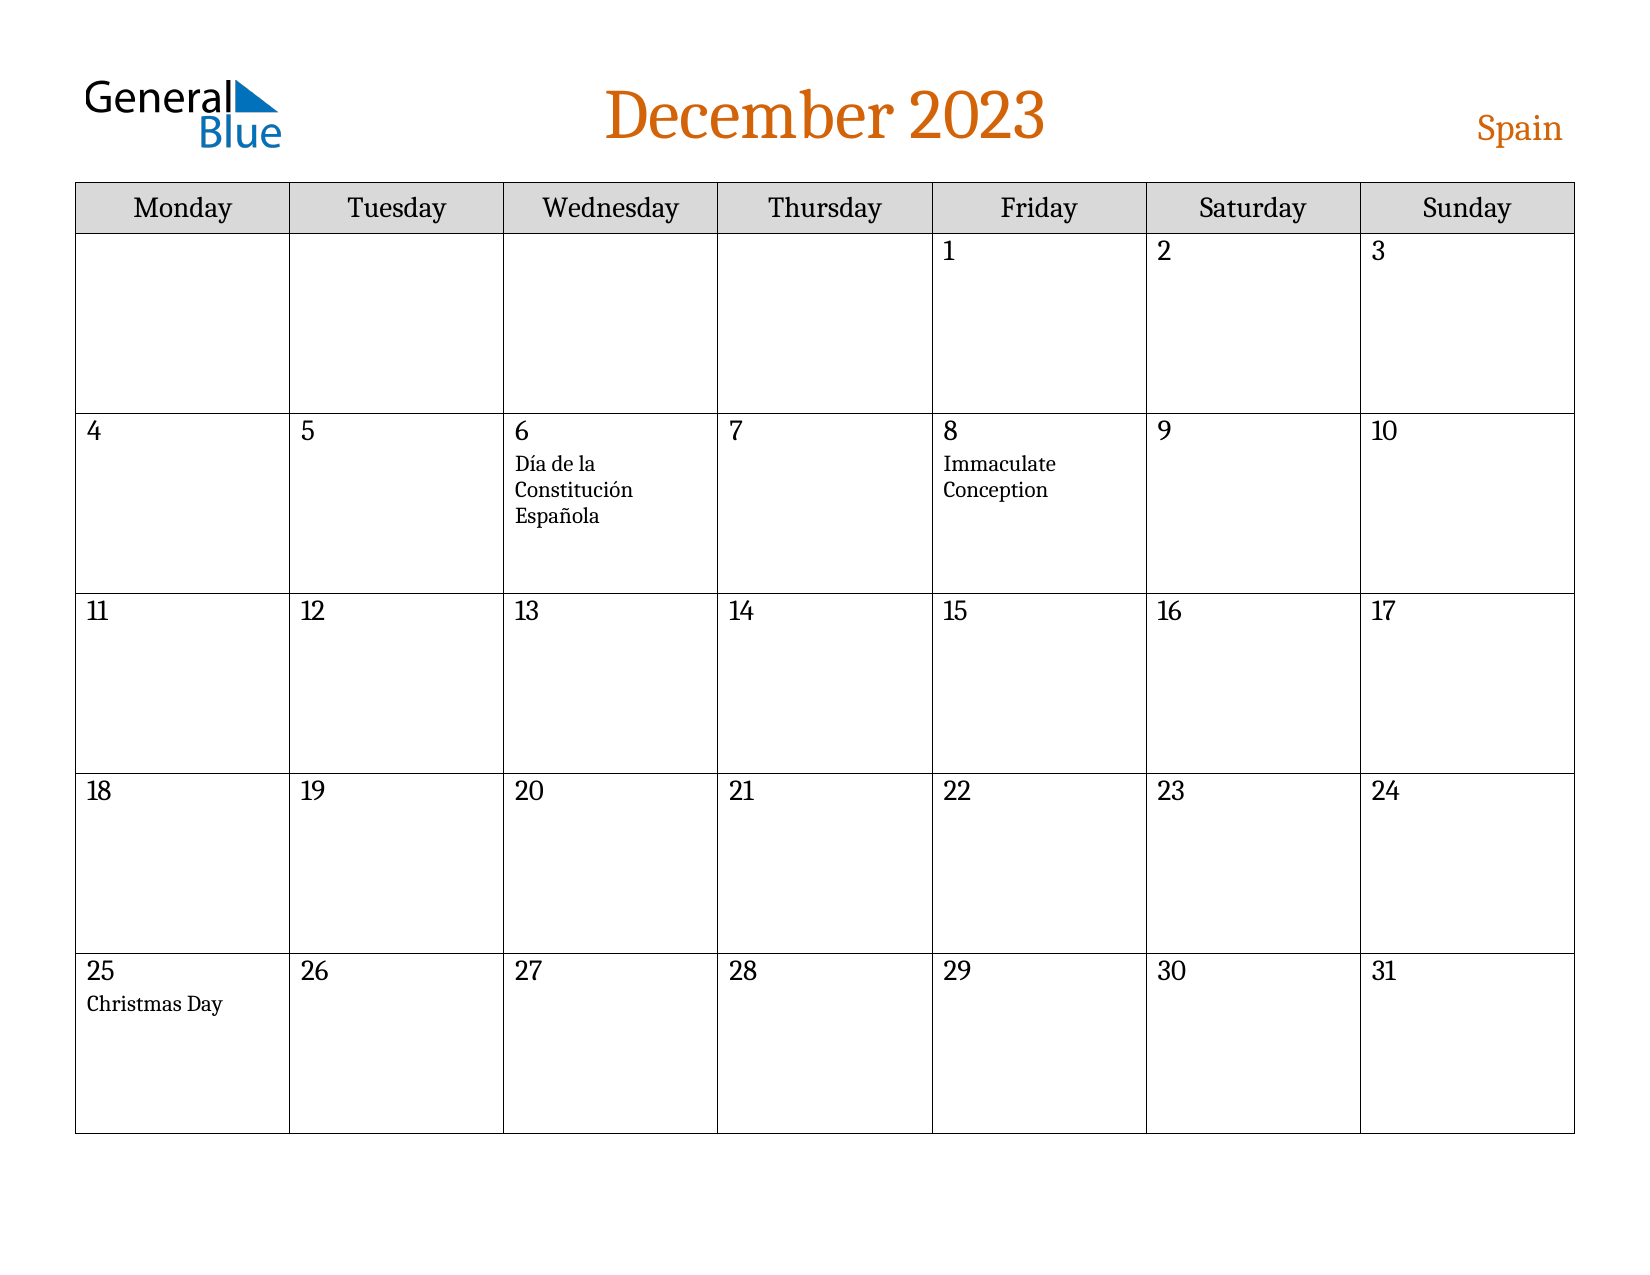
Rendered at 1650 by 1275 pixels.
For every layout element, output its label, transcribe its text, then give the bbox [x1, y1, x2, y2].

table_cell 13 [504, 594, 717, 630]
table_cell [1147, 270, 1360, 413]
table_cell Monday [76, 183, 289, 233]
picture [86, 80, 281, 148]
table_cell 29 [933, 954, 1146, 990]
table_cell [933, 810, 1146, 953]
table_cell 15 [933, 594, 1146, 630]
table_cell [290, 810, 503, 953]
table_cell 5 [290, 414, 503, 450]
table_cell [504, 270, 717, 413]
table_header [76, 75, 503, 182]
table_cell [76, 630, 289, 773]
table_cell [718, 810, 932, 953]
table_cell 4 [76, 414, 289, 450]
table_cell [290, 270, 503, 413]
table_cell 21 [718, 774, 932, 810]
table_cell Thursday [718, 183, 932, 233]
table_cell [1147, 630, 1360, 773]
table_cell [290, 450, 503, 593]
table_cell [76, 810, 289, 953]
table_cell [504, 234, 717, 270]
table_cell [718, 450, 932, 593]
table_cell [290, 990, 503, 1133]
table_cell [718, 630, 932, 773]
table_cell 9 [1147, 414, 1360, 450]
table_cell Christmas Day [76, 990, 289, 1133]
table_cell [1361, 810, 1574, 953]
table_cell [718, 990, 932, 1133]
table_cell 16 [1147, 594, 1360, 630]
table_cell [1361, 630, 1574, 773]
table_cell [1361, 450, 1574, 593]
table_cell [290, 630, 503, 773]
table_cell [76, 270, 289, 413]
table_cell 1 [933, 234, 1146, 270]
table_cell [290, 234, 503, 270]
table_cell [504, 630, 717, 773]
table_cell 26 [290, 954, 503, 990]
table_cell 20 [504, 774, 717, 810]
table_cell 7 [718, 414, 932, 450]
table_cell 12 [290, 594, 503, 630]
table_cell [933, 270, 1146, 413]
table_cell [718, 270, 932, 413]
table_cell Tuesday [290, 183, 503, 233]
table_cell 14 [718, 594, 932, 630]
table_cell [76, 234, 289, 270]
table_cell 10 [1361, 414, 1574, 450]
table_cell 28 [718, 954, 932, 990]
table_cell 3 [1361, 234, 1574, 270]
table_cell 11 [76, 594, 289, 630]
table_cell [504, 990, 717, 1133]
table_cell [504, 810, 717, 953]
table_cell 6 [504, 414, 717, 450]
table_cell Día de la Constitución Española [504, 450, 717, 593]
table_cell [933, 990, 1146, 1133]
table_cell [76, 450, 289, 593]
table_cell 27 [504, 954, 717, 990]
table_cell [1147, 990, 1360, 1133]
table_cell 18 [76, 774, 289, 810]
table_cell 8 [933, 414, 1146, 450]
table_cell 25 [76, 954, 289, 990]
table_header Spain [1146, 75, 1574, 182]
table_cell [1361, 990, 1574, 1133]
table_cell 2 [1147, 234, 1360, 270]
table_cell Friday [933, 183, 1146, 233]
table_cell Immaculate Conception [933, 450, 1146, 593]
table_cell 30 [1147, 954, 1360, 990]
table_cell [1361, 270, 1574, 413]
table_cell [718, 234, 932, 270]
table_cell 19 [290, 774, 503, 810]
table_cell Saturday [1147, 183, 1360, 233]
table_cell [933, 630, 1146, 773]
table_cell [1147, 810, 1360, 953]
table_cell 17 [1361, 594, 1574, 630]
table_cell Sunday [1361, 183, 1574, 233]
table_cell 22 [933, 774, 1146, 810]
table_cell 24 [1361, 774, 1574, 810]
table_cell 31 [1361, 954, 1574, 990]
table_cell Wednesday [504, 183, 717, 233]
table_header December 2023 [504, 75, 1146, 182]
table_cell [1147, 450, 1360, 593]
table_cell 23 [1147, 774, 1360, 810]
